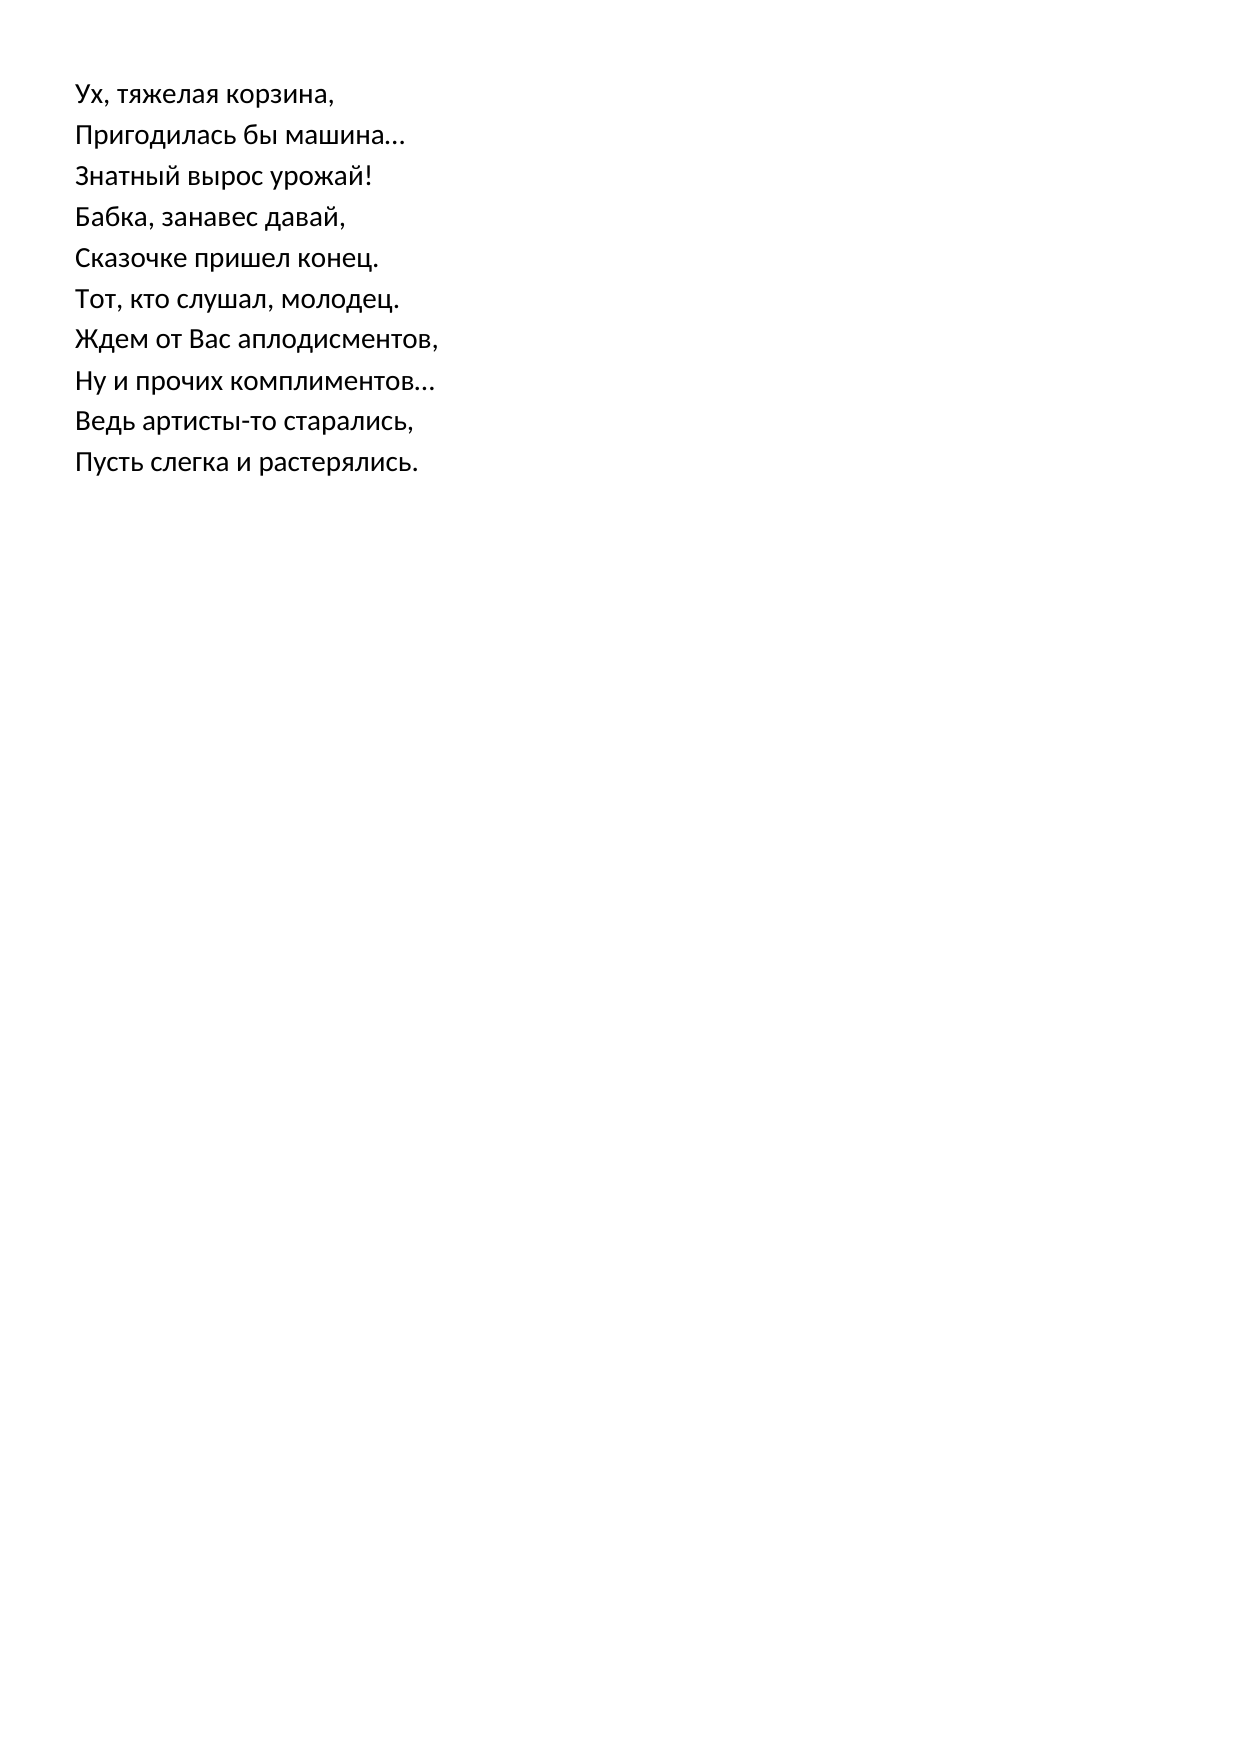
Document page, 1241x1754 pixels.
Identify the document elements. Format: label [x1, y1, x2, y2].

text [75, 75, 1165, 479]
